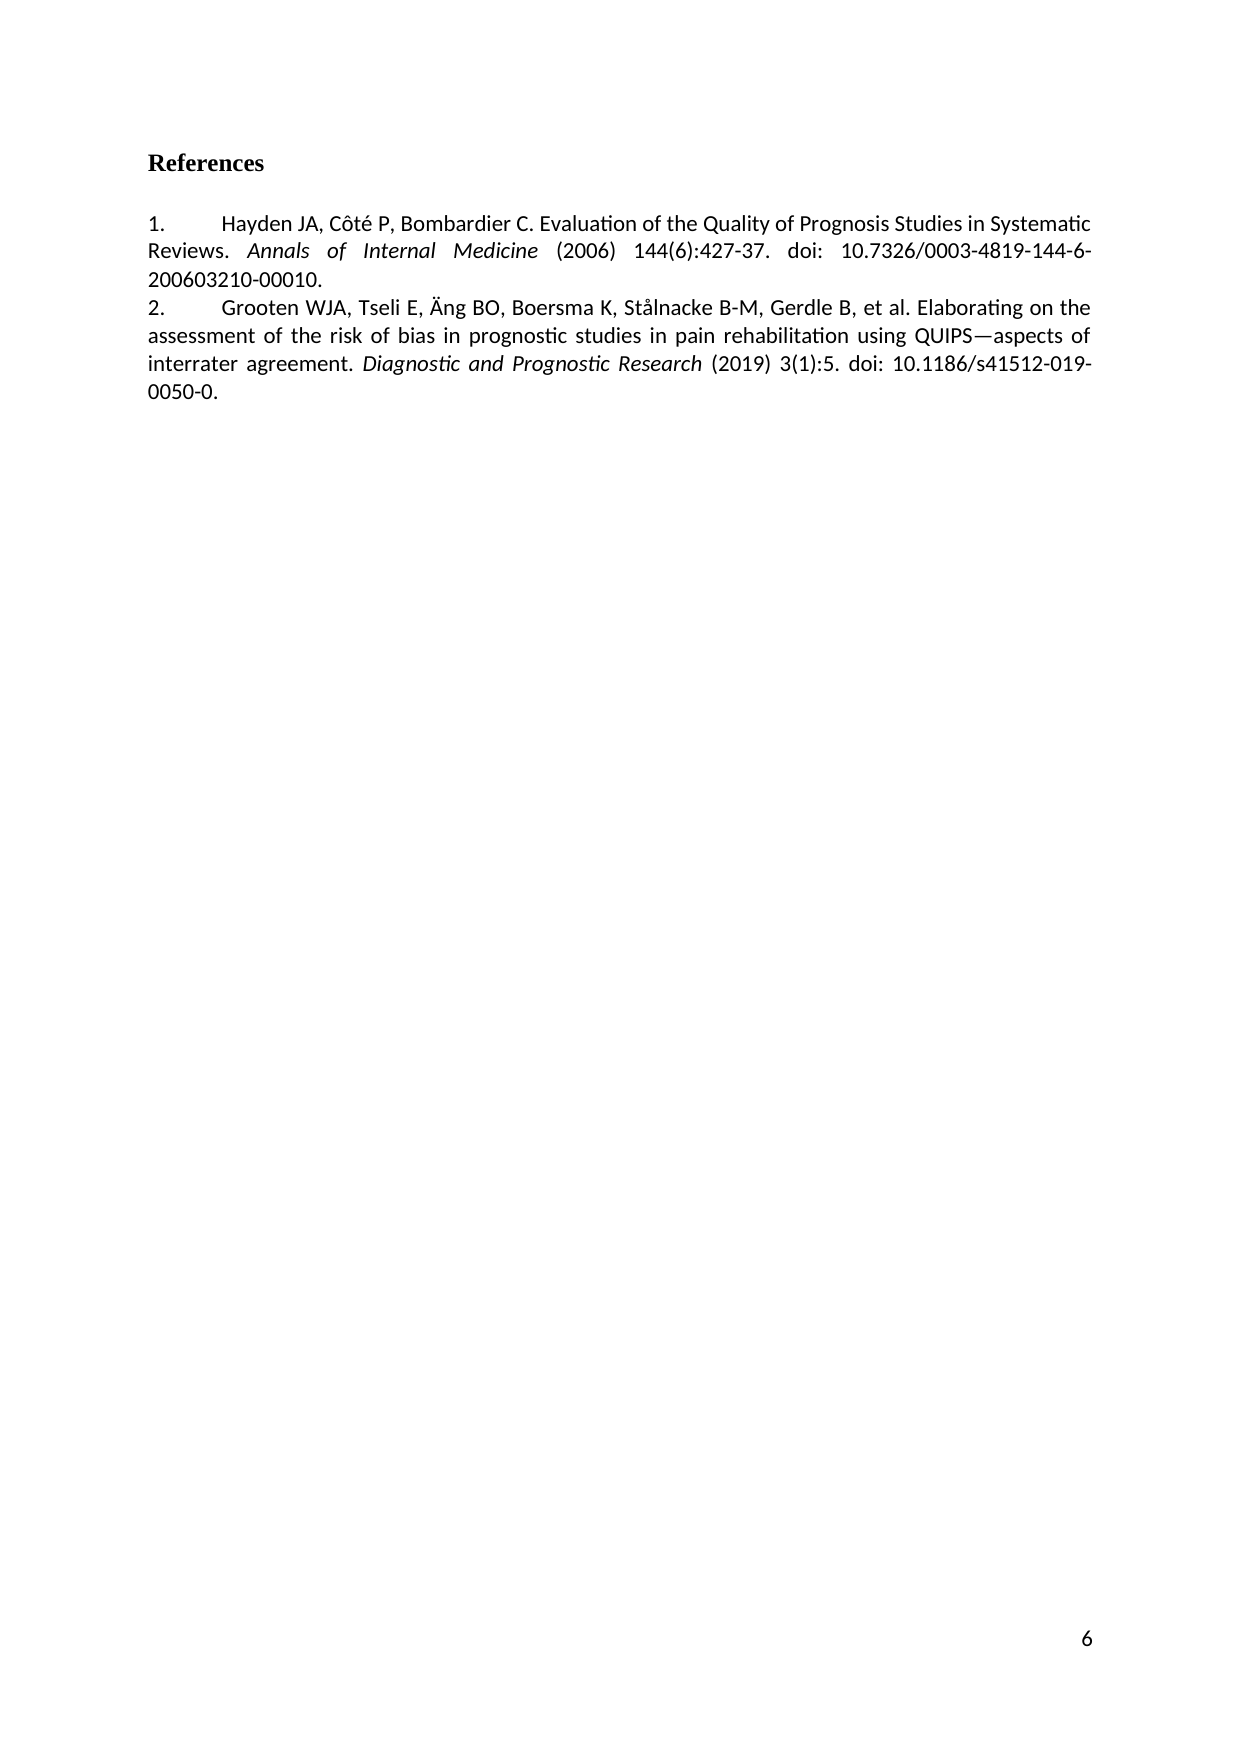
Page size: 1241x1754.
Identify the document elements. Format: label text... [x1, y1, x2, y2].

text References [148, 148, 1092, 176]
text 1. Hayden JA, Côté P, Bombardier C. Evaluation of the Quality of Prognosis Studies in Systematic Reviews. Annals of Internal Medicine (2006) 144(6):427-37. doi: 10.7326/0003-4819-144-6-200603210-00010. [148, 207, 1092, 293]
text 2. Grooten WJA, Tseli E, Äng BO, Boersma K, Stålnacke B-M, Gerdle B, et al. Elaborating on the assessment of the risk of bias in prognostic studies in pain rehabilitation using QUIPS—aspects of interrater agreement. Diagnostic and Prognostic Research (2019) 3(1):5. doi: 10.1186/s41512-019-0050-0. [148, 293, 1092, 405]
